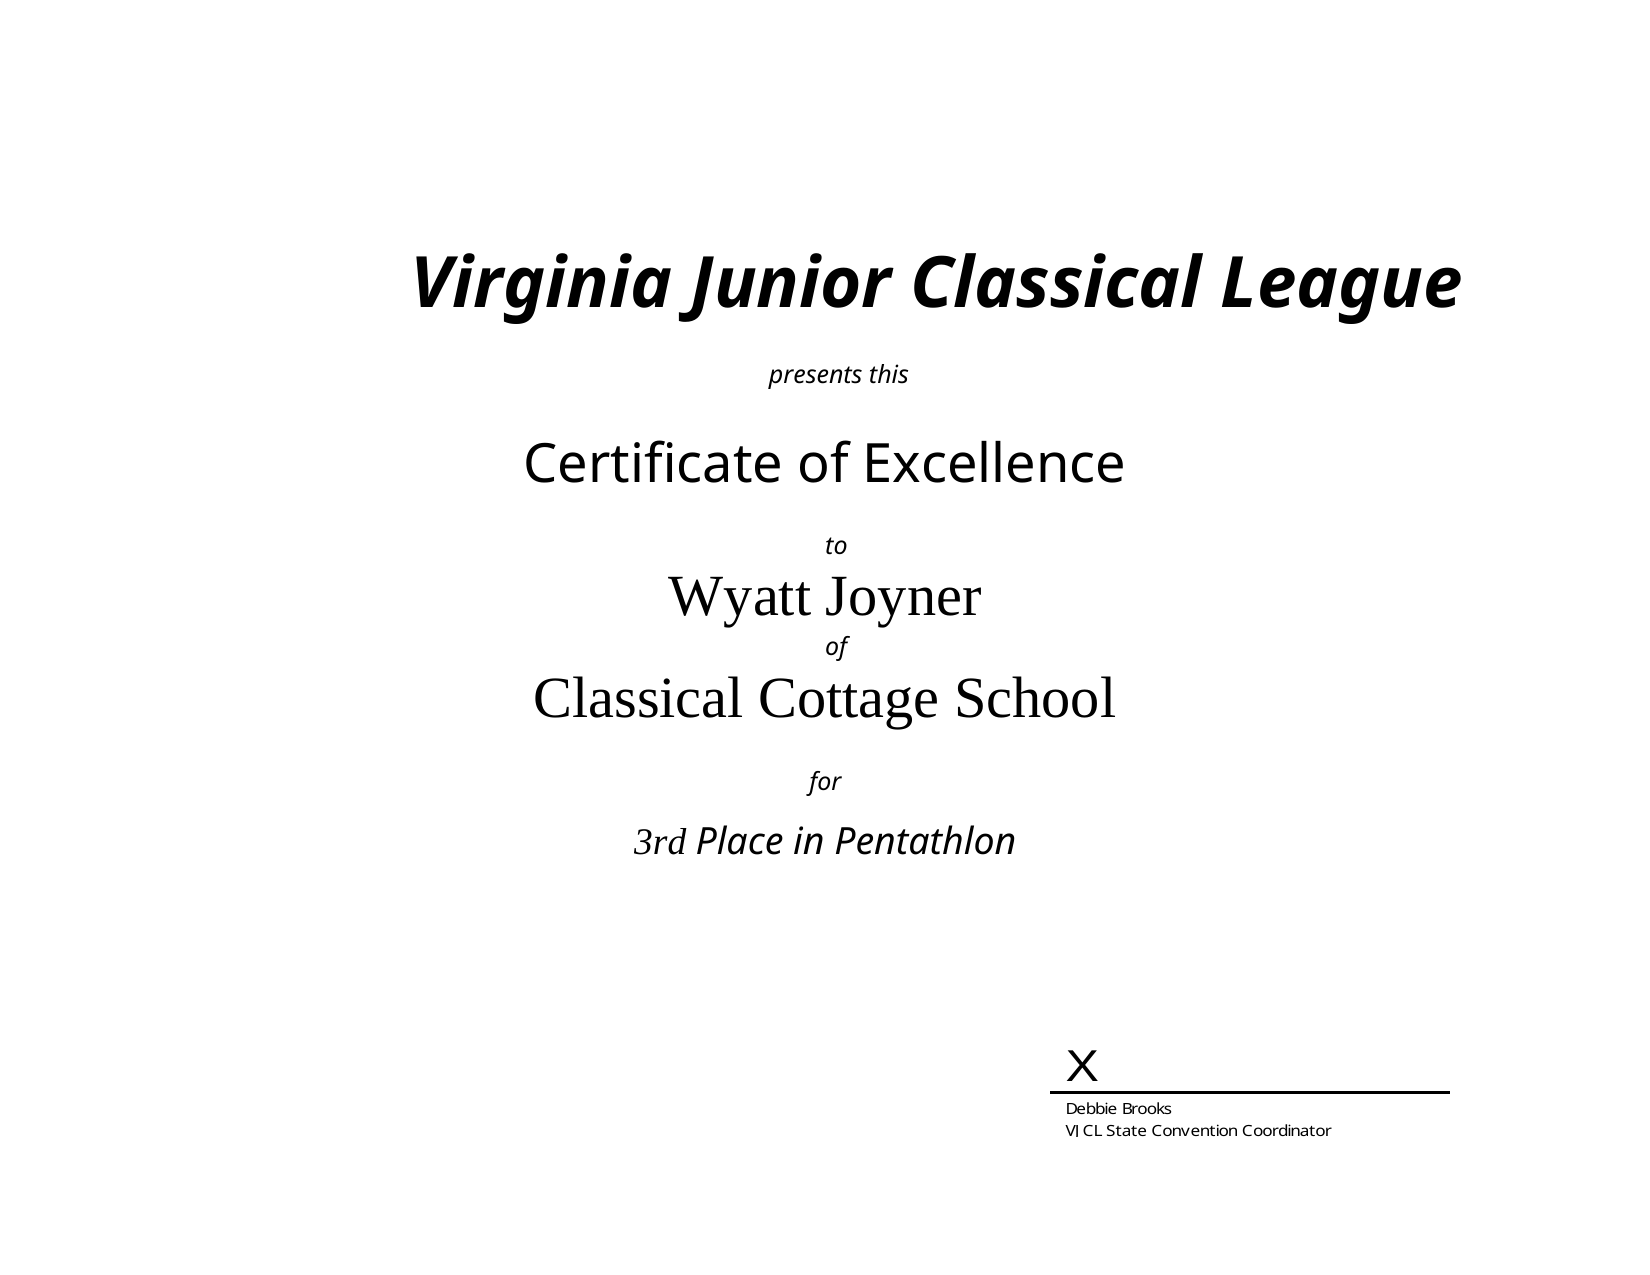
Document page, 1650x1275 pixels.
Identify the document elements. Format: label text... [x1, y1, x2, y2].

text Classical Cottage School [150, 662, 1500, 729]
text for [150, 763, 1500, 797]
text presents this [150, 357, 1500, 391]
text of [150, 628, 1500, 662]
text 3rd Place in Pentathlon [150, 814, 1500, 865]
text to [600, 527, 1500, 561]
text Virginia Junior Classical League [375, 231, 1500, 328]
text Certificate of Excellence [150, 425, 1500, 498]
text Wyatt Joyner [150, 561, 1500, 628]
